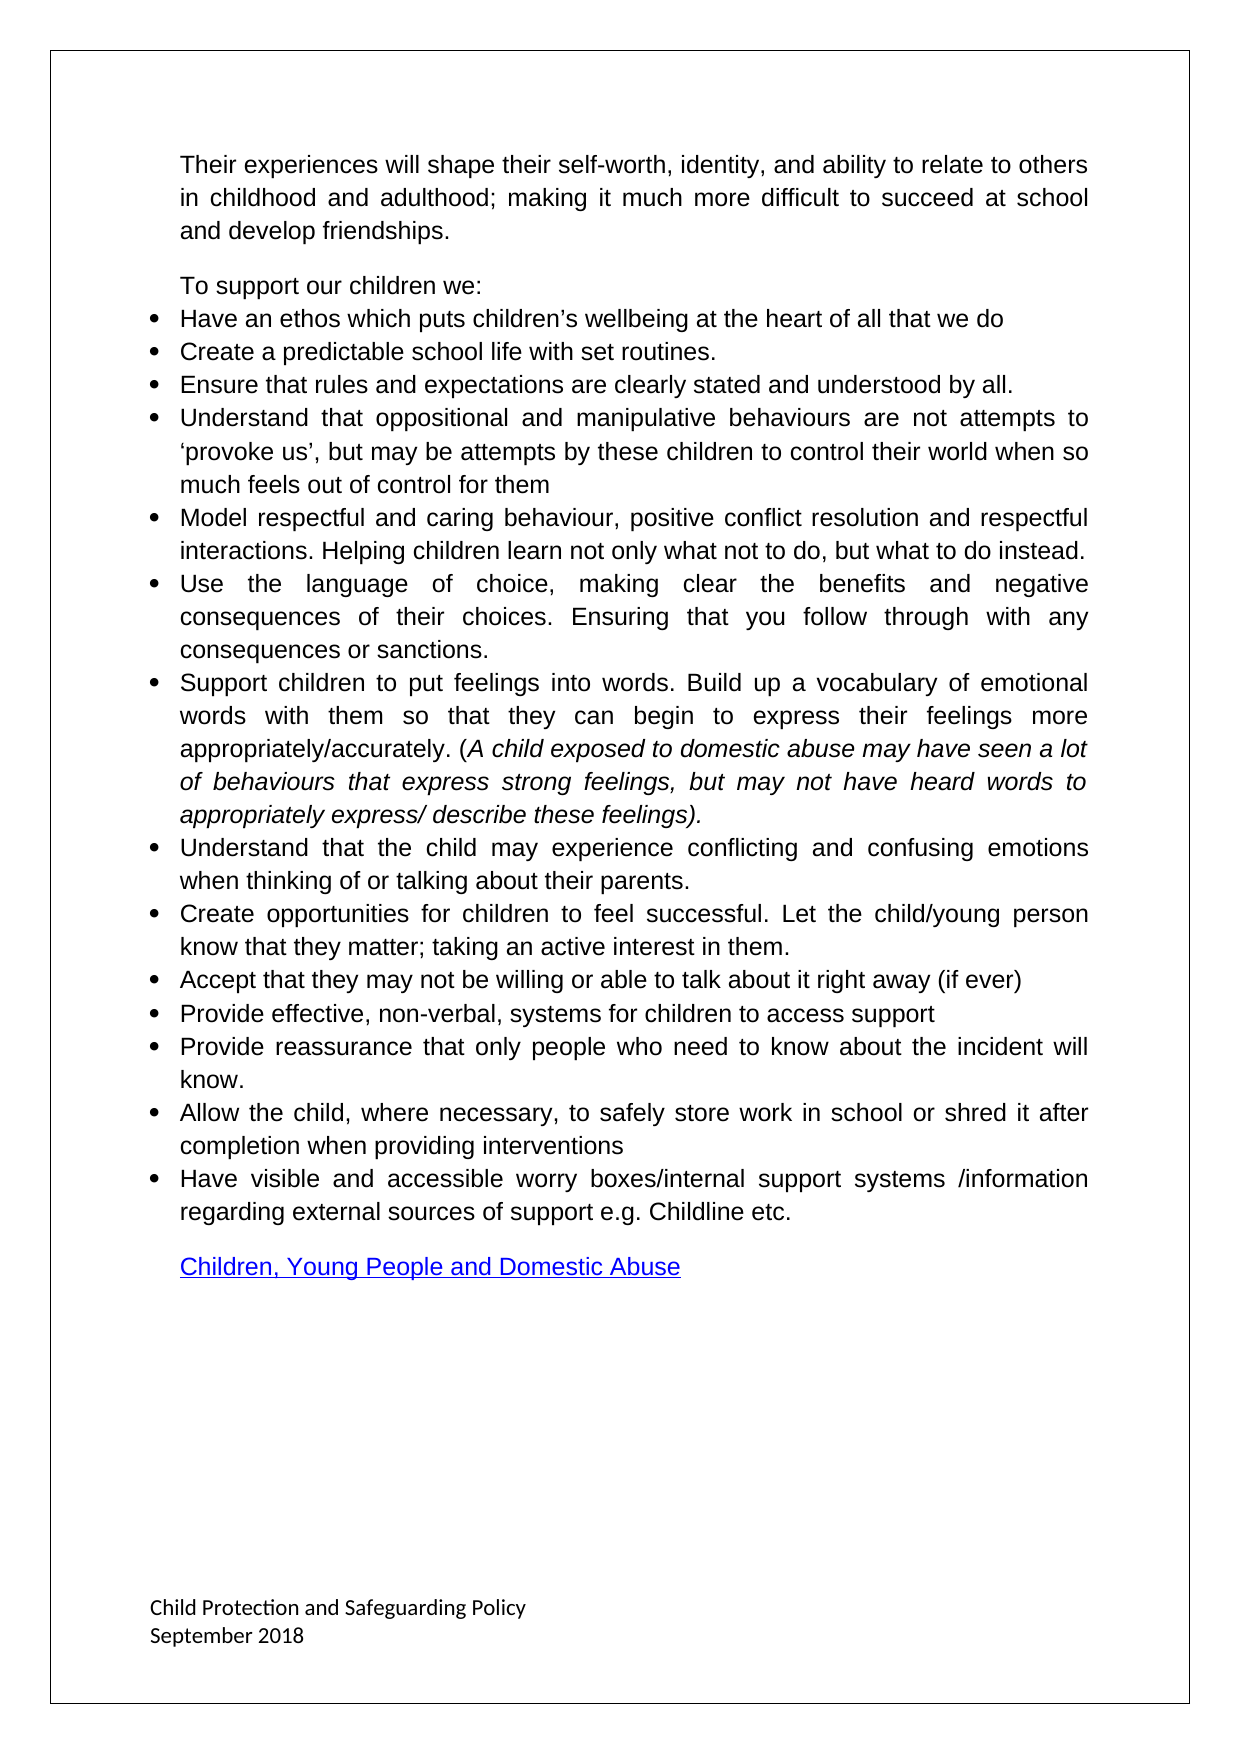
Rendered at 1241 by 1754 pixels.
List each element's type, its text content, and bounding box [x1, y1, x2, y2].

list Provide effective, non-verbal, systems for children to access support [150, 998, 1090, 1027]
list Have an ethos which puts children’s wellbeing at the heart of all that we do [150, 304, 1090, 333]
list Children, Young People and Domestic Abuse [179, 1252, 1090, 1281]
list Accept that they may not be willing or able to talk about it right away (if ever) [150, 965, 1090, 994]
list Provide reassurance that only people who need to know about the incident will know. [150, 1032, 1090, 1093]
list Allow the child, where necessary, to safely store work in school or shred it after completion when providing interventions [150, 1098, 1090, 1160]
list Use the language of choice, making clear the benefits and negative consequences of their choices. Ensuring that you follow through with any consequences or sanctions. [150, 569, 1090, 664]
list Model respectful and caring behaviour, positive conflict resolution and respectful interactions. Helping children learn not only what not to do, but what to do instead. [150, 503, 1090, 564]
list Understand that the child may experience conflicting and confusing emotions when thinking of or talking about their parents. [150, 833, 1090, 895]
list Create a predictable school life with set routines. [150, 337, 1090, 366]
list Have visible and accessible worry boxes/internal support systems /information regarding external sources of support e.g. Childline etc. [150, 1164, 1090, 1226]
list Ensure that rules and expectations are clearly stated and understood by all. [150, 370, 1090, 399]
list Understand that oppositional and manipulative behaviours are not attempts to ‘provoke us’, but may be attempts by these children to control their world when so much feels out of control for them [150, 403, 1090, 498]
list Support children to put feelings into words. Build up a vocabulary of emotional words with them so that they can begin to express their feelings more appropriately/accurately. (A child exposed to domestic abuse may have seen a lot of behaviours that express strong feelings, but may not have heard words to appropriately express/ describe these feelings). [150, 668, 1090, 829]
list Create opportunities for children to feel successful. Let the child/young person know that they matter; taking an active interest in them. [150, 899, 1090, 961]
text To support our children we: [179, 271, 1090, 300]
text Their experiences will shape their self-worth, identity, and ability to relate to others in childhood and adulthood; making it much more difficult to succeed at school and develop friendships. [179, 150, 1090, 245]
